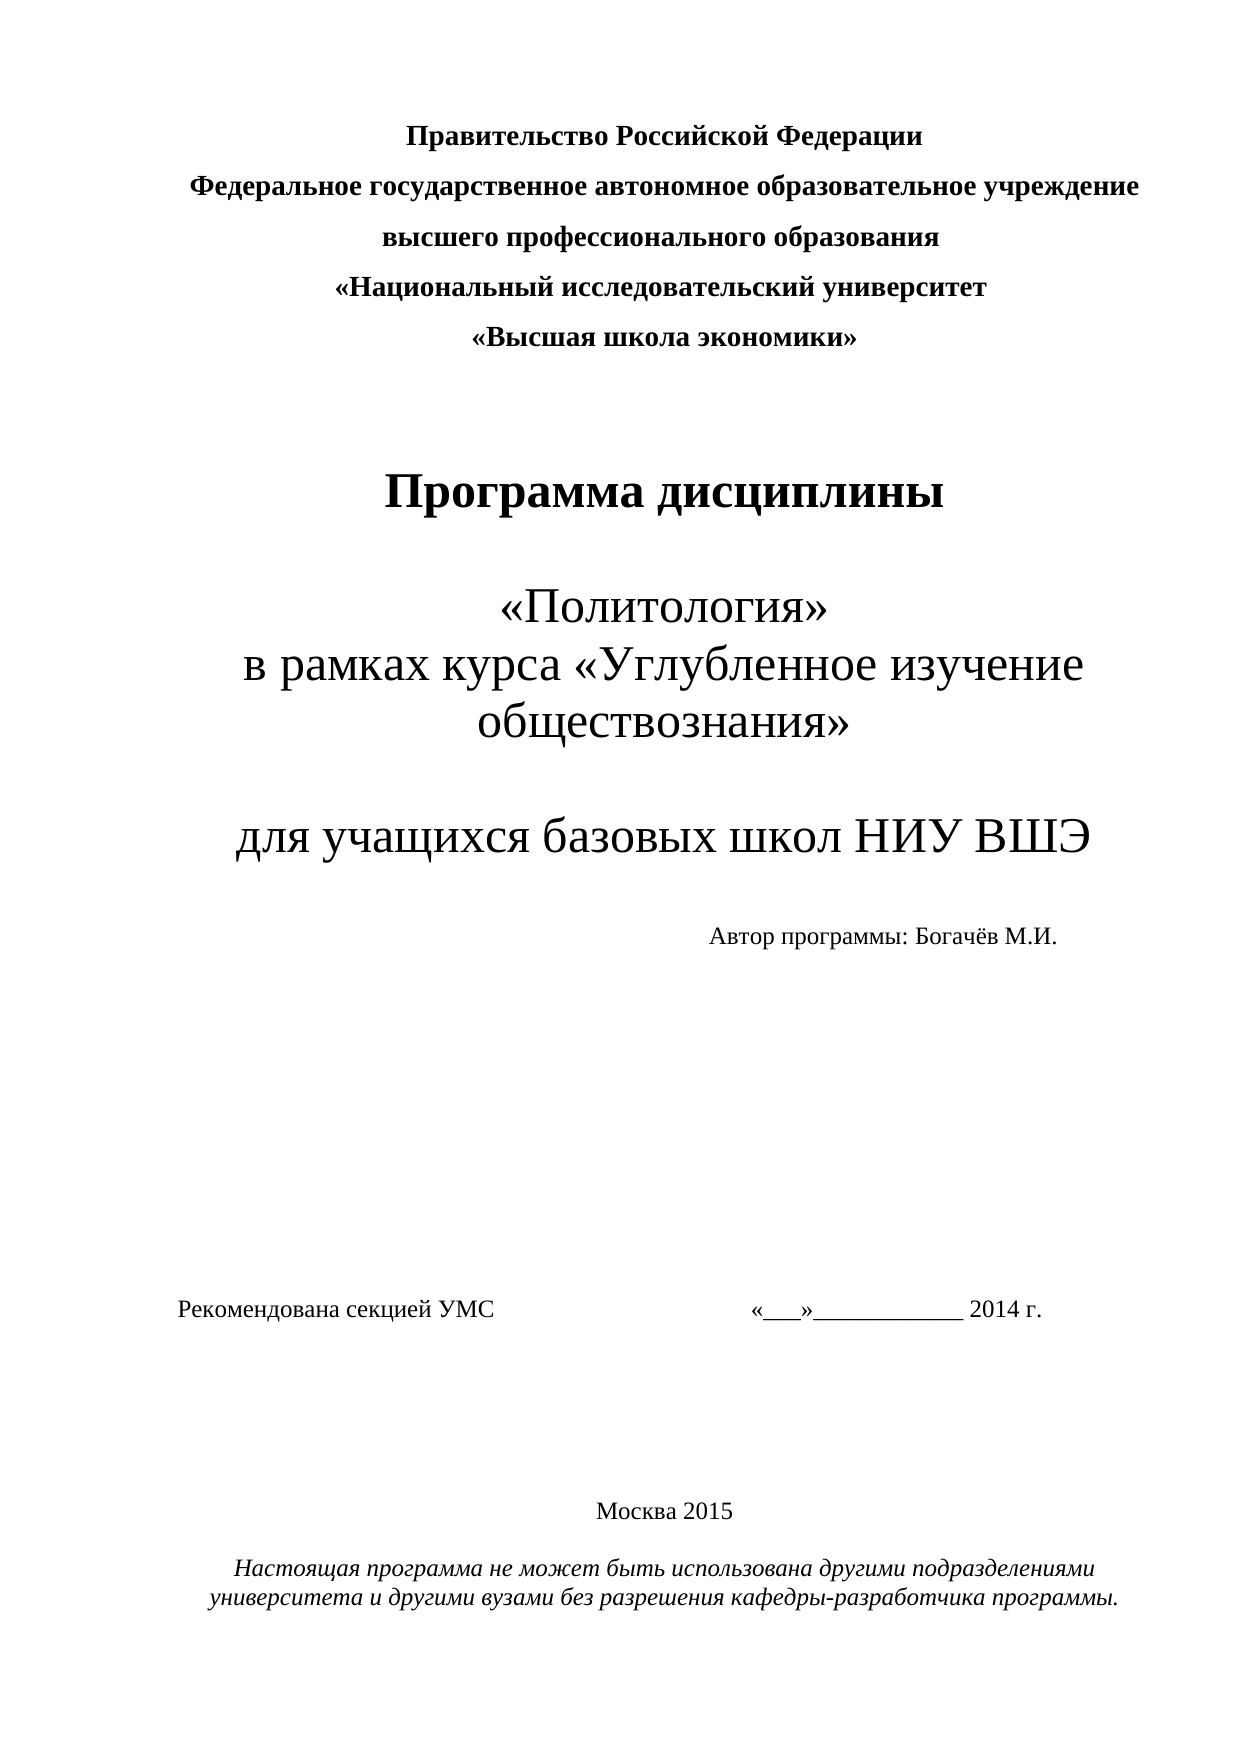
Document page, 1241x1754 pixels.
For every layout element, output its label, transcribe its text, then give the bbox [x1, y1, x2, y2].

text Федеральное государственное автономное образовательное учреждение высшего профессионального образования «Национальный исследовательский университет «Высшая школа экономики» [177, 168, 1152, 353]
text в рамках курса «Углубленное изучение обществознания» [177, 633, 1152, 748]
text для учащихся базовых школ НИУ ВШЭ [177, 806, 1152, 863]
text Рекомендована секцией УМС «___»____________ 2014 г. [177, 1294, 1152, 1323]
text Правительство Российской Федерации [177, 118, 1152, 152]
text Программа дисциплины [177, 461, 1152, 518]
text Настоящая программа не может быть использована другими подразделениями университета и другими вузами без разрешения кафедры-разработчика программы. [177, 1553, 1152, 1611]
text Автор программы: Богачёв М.И. [709, 921, 1152, 949]
text Москва 2015 [177, 1496, 1152, 1524]
text «Политология» [177, 576, 1152, 633]
